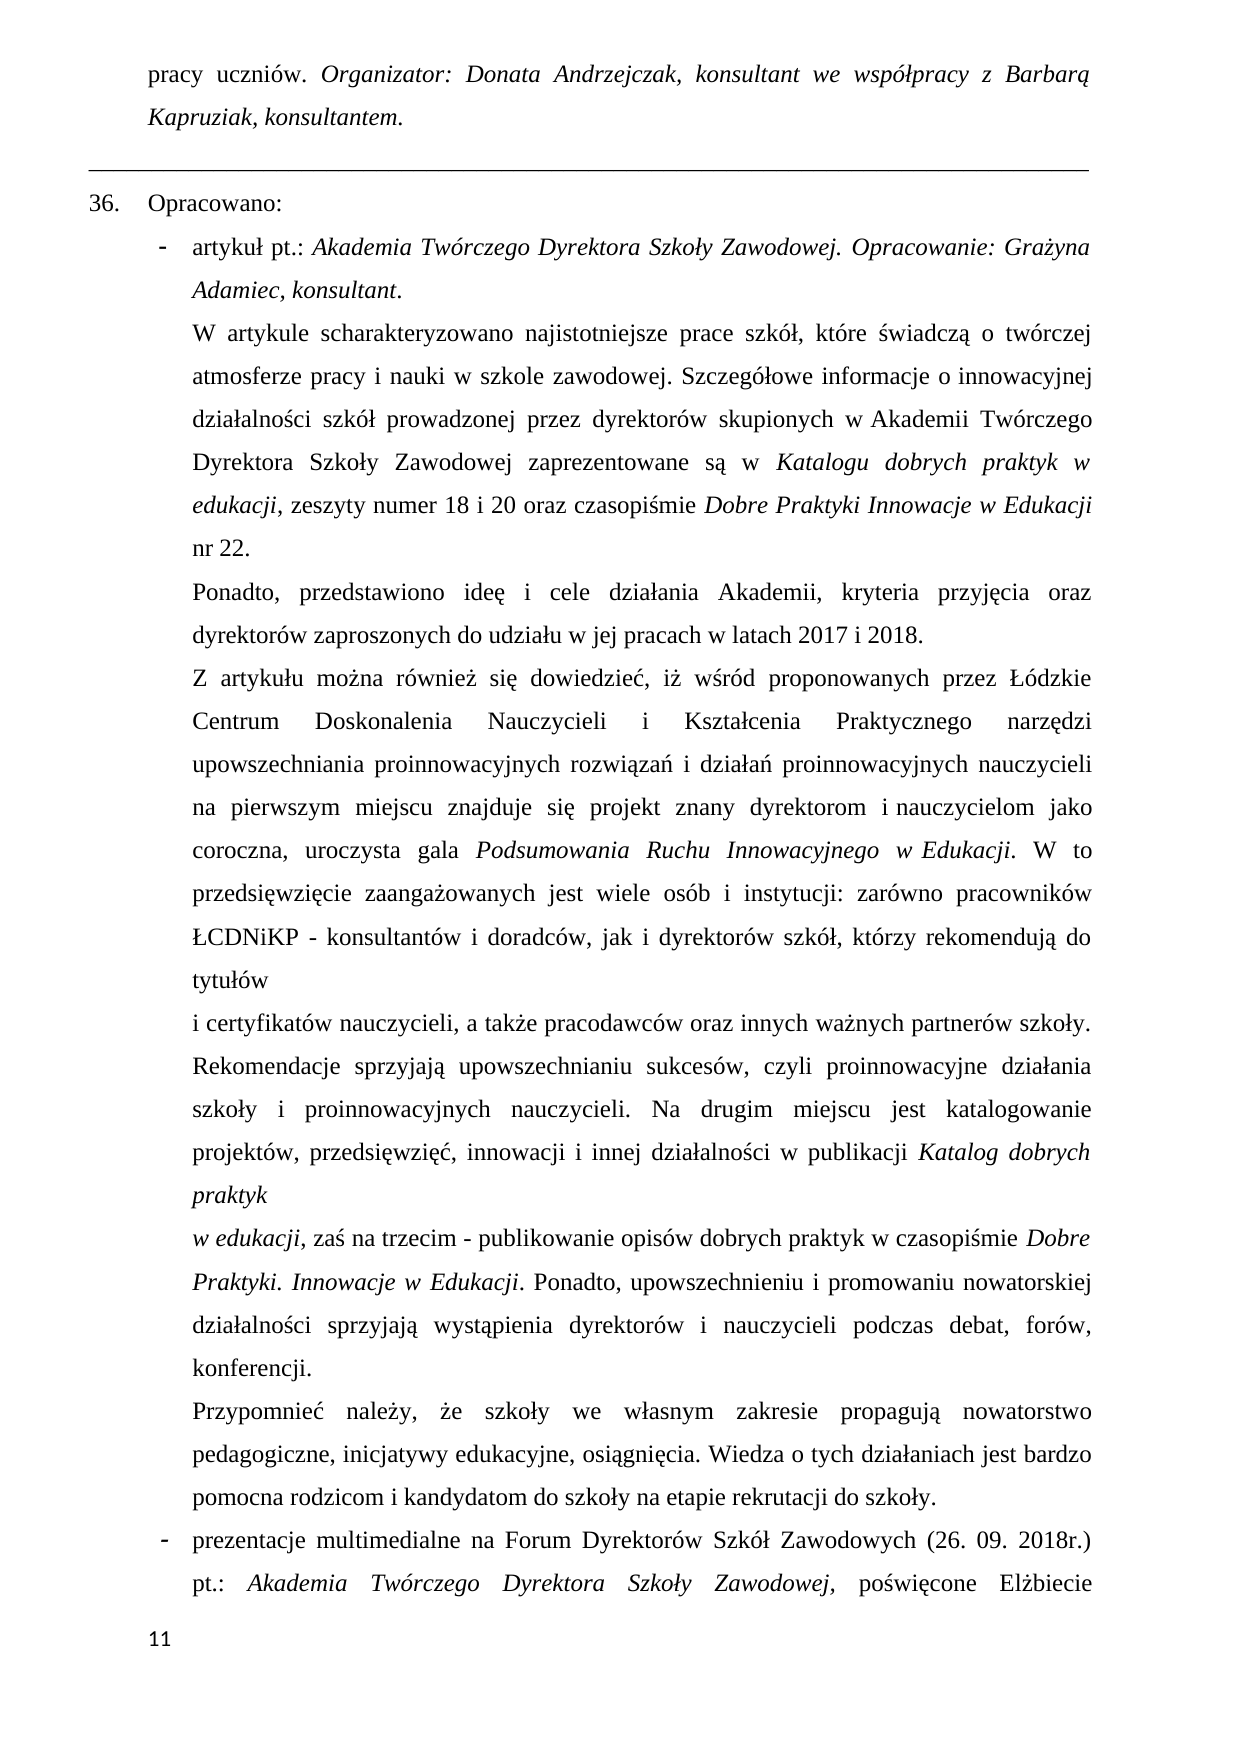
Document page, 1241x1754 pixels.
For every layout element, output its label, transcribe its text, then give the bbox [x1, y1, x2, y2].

list Z artykułu można również się dowiedzieć, iż wśród proponowanych przez Łódzkie Centrum Doskonalenia Nauczycieli i Kształcenia Praktycznego narzędzi upowszechniania proinnowacyjnych rozwiązań i działań proinnowacyjnych nauczycieli na pierwszym miejscu znajduje się projekt znany dyrektorom i nauczycielom jako coroczna, uroczysta gala Podsumowania Ruchu Innowacyjnego w Edukacji. W to przedsięwzięcie zaangażowanych jest wiele osób i instytucji: zarówno pracowników ŁCDNiKP - konsultantów i doradców, jak i dyrektorów szkół, którzy rekomendują do tytułów i certyfikatów nauczycieli, a także pracodawców oraz innych ważnych partnerów szkoły. Rekomendacje sprzyjają upowszechnianiu sukcesów, czyli proinnowacyjne działania szkoły i proinnowacyjnych nauczycieli. Na drugim miejscu jest katalogowanie projektów, przedsięwzięć, innowacji i innej działalności w publikacji Katalog dobrych praktyk w edukacji, zaś na trzecim - publikowanie opisów dobrych praktyk w czasopiśmie Dobre Praktyki. Innowacje w Edukacji. Ponadto, upowszechnieniu i promowaniu nowatorskiej działalności sprzyjają wystąpienia dyrektorów i nauczycieli podczas debat, forów, konferencji. [192, 663, 1092, 1382]
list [162, 1525, 1092, 1597]
list Przypomnieć należy, że szkoły we własnym zakresie propagują nowatorstwo pedagogiczne, inicjatywy edukacyjne, osiągnięcia. Wiedza o tych działaniach jest bardzo pomocna rodzicom i kandydatom do szkoły na etapie rekrutacji do szkoły. [192, 1396, 1092, 1511]
list Ponadto, przedstawiono ideę i cele działania Akademii, kryteria przyjęcia oraz dyrektorów zaproszonych do udziału w jej pracach w latach 2017 i 2018. [192, 577, 1092, 648]
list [89, 59, 1092, 131]
list W artykule scharakteryzowano najistotniejsze prace szkół, które świadczą o twórczej atmosferze pracy i nauki w szkole zawodowej. Szczegółowe informacje o innowacyjnej działalności szkół prowadzonej przez dyrektorów skupionych w Akademii Twórczego Dyrektora Szkoły Zawodowej zaprezentowane są w Katalogu dobrych praktyk w edukacji, zeszyty numer 18 i 20 oraz czasopiśmie Dobre Praktyki Innowacje w Edukacji nr 22. [192, 318, 1092, 562]
list artykuł pt.: Akademia Twórczego Dyrektora Szkoły Zawodowej. Opracowanie: Grażyna Adamiec, konsultant. [162, 232, 1092, 303]
list Opracowano: [89, 188, 1092, 217]
list ________________________________________________________________________________ [89, 145, 1092, 174]
